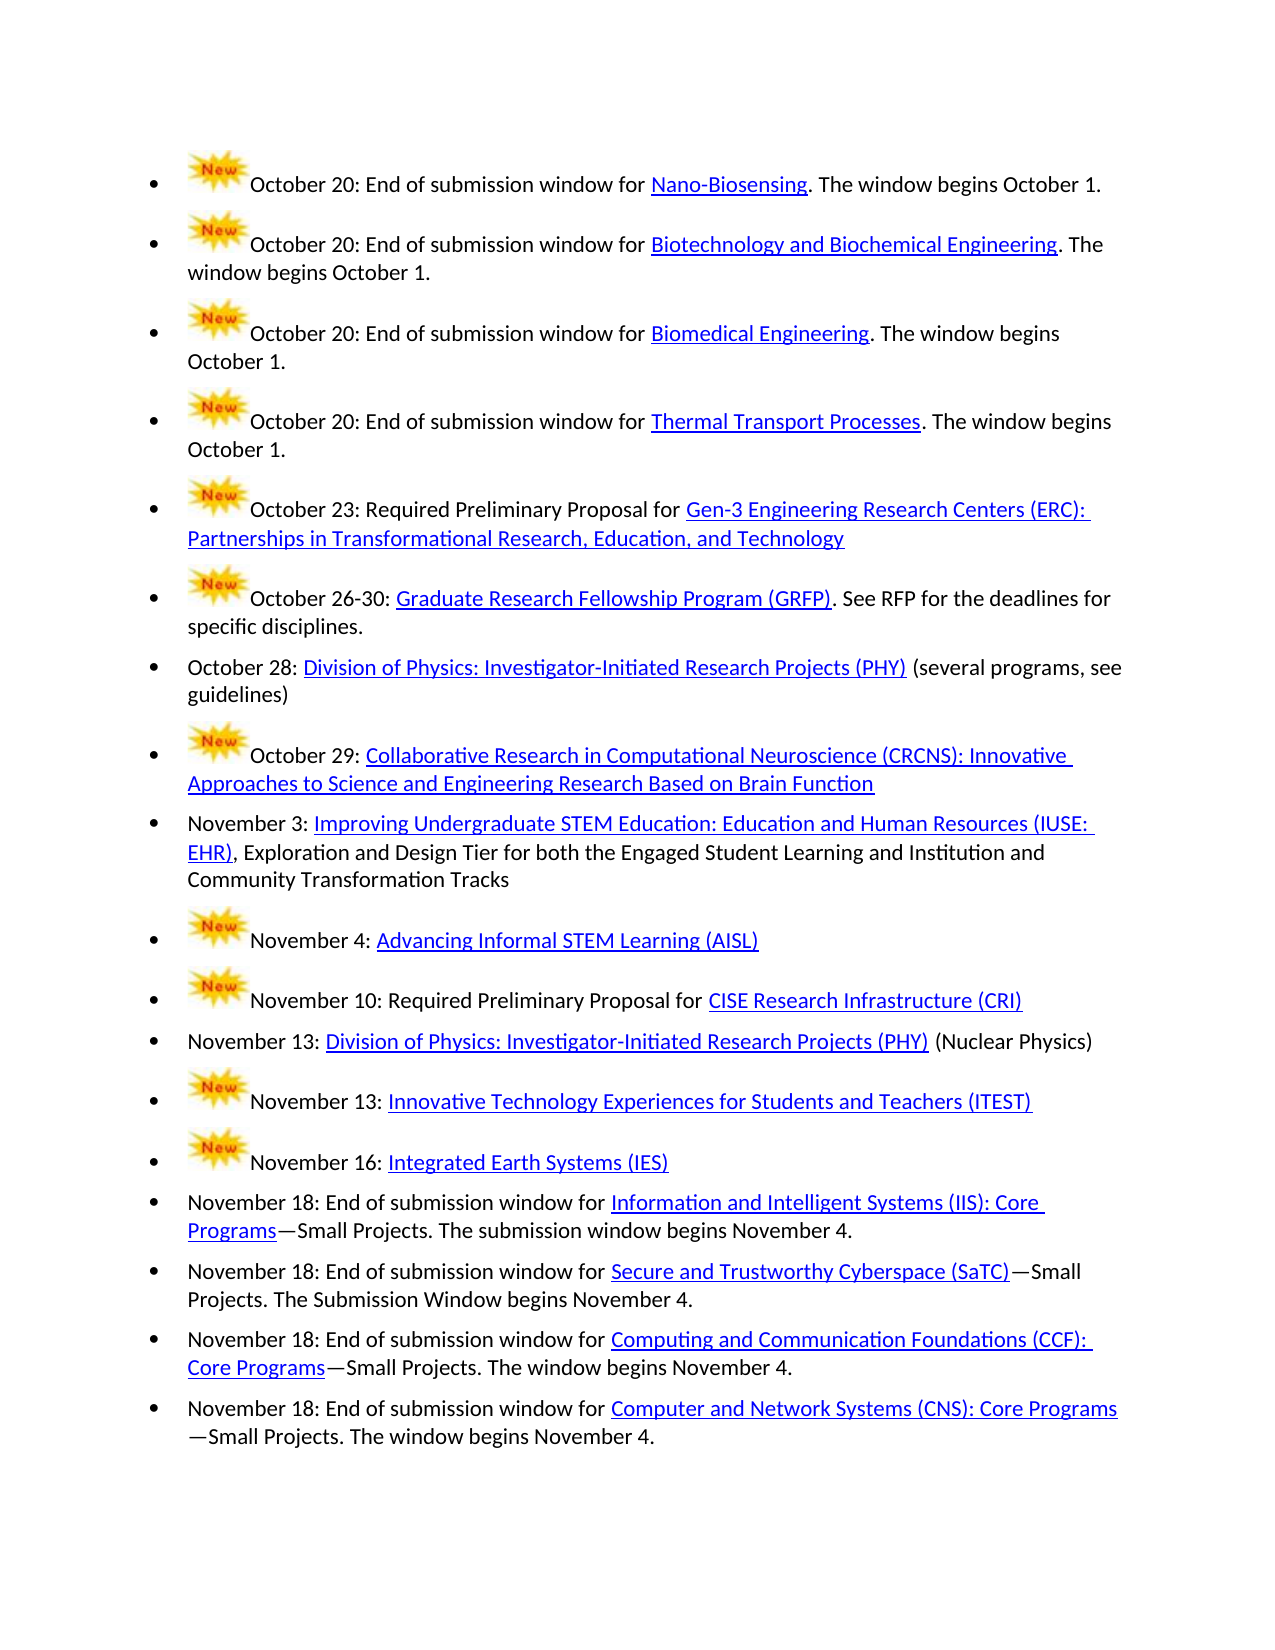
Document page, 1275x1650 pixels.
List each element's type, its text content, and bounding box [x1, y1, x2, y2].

list November 13: Division of Physics: Investigator-Initiated Research Projects (PHY) (Nuclear Physics) [150, 1027, 1125, 1055]
list October 23: Required Preliminary Proposal for Gen-3 Engineering Research Centers (ERC): Partnerships in Transformational Research, Education, and Technology [150, 476, 1125, 552]
list October 29: Collaborative Research in Computational Neuroscience (CRCNS): Innovative Approaches to Science and Engineering Research Based on Brain Function [150, 721, 1125, 797]
picture [187, 210, 251, 253]
list November 3: Improving Undergraduate STEM Education: Education and Human Resources (IUSE: EHR), Exploration and Design Tier for both the Engaged Student Learning and Institution and Community Transformation Tracks [150, 809, 1125, 894]
picture [187, 387, 251, 430]
picture [187, 966, 251, 1009]
picture [187, 298, 251, 341]
list October 20: End of submission window for Nano-Biosensing. The window begins October 1. [150, 150, 1125, 198]
list November 18: End of submission window for Computing and Communication Foundations (CCF): Core Programs—Small Projects. The window begins November 4. [150, 1325, 1125, 1381]
picture [187, 1067, 251, 1110]
picture [187, 475, 251, 518]
list October 20: End of submission window for Biomedical Engineering. The window begins October 1. [150, 299, 1125, 375]
picture [187, 721, 251, 764]
list November 18: End of submission window for Secure and Trustworthy Cyberspace (SaTC)—Small Projects. The Submission Window begins November 4. [150, 1257, 1125, 1313]
list November 4: Advancing Informal STEM Learning (AISL) [150, 906, 1125, 954]
picture [187, 906, 251, 949]
list November 13: Innovative Technology Experiences for Students and Teachers (ITEST) [150, 1067, 1125, 1115]
list October 20: End of submission window for Thermal Transport Processes. The window begins October 1. [150, 387, 1125, 463]
list October 28: Division of Physics: Investigator-Initiated Research Projects (PHY) (several programs, see guidelines) [150, 653, 1125, 709]
list October 26-30: Graduate Research Fellowship Program (GRFP). See RFP for the deadlines for specific disciplines. [150, 564, 1125, 640]
list November 18: End of submission window for Information and Intelligent Systems (IIS): Core Programs—Small Projects. The submission window begins November 4. [150, 1188, 1125, 1244]
picture [187, 564, 251, 607]
list October 20: End of submission window for Biotechnology and Biochemical Engineering. The window begins October 1. [150, 210, 1125, 286]
picture [187, 1127, 251, 1171]
list November 10: Required Preliminary Proposal for CISE Research Infrastructure (CRI) [150, 967, 1125, 1014]
picture [187, 150, 251, 193]
list November 18: End of submission window for Computer and Network Systems (CNS): Core Programs—Small Projects. The window begins November 4. [150, 1394, 1125, 1450]
list November 16: Integrated Earth Systems (IES) [150, 1128, 1125, 1176]
